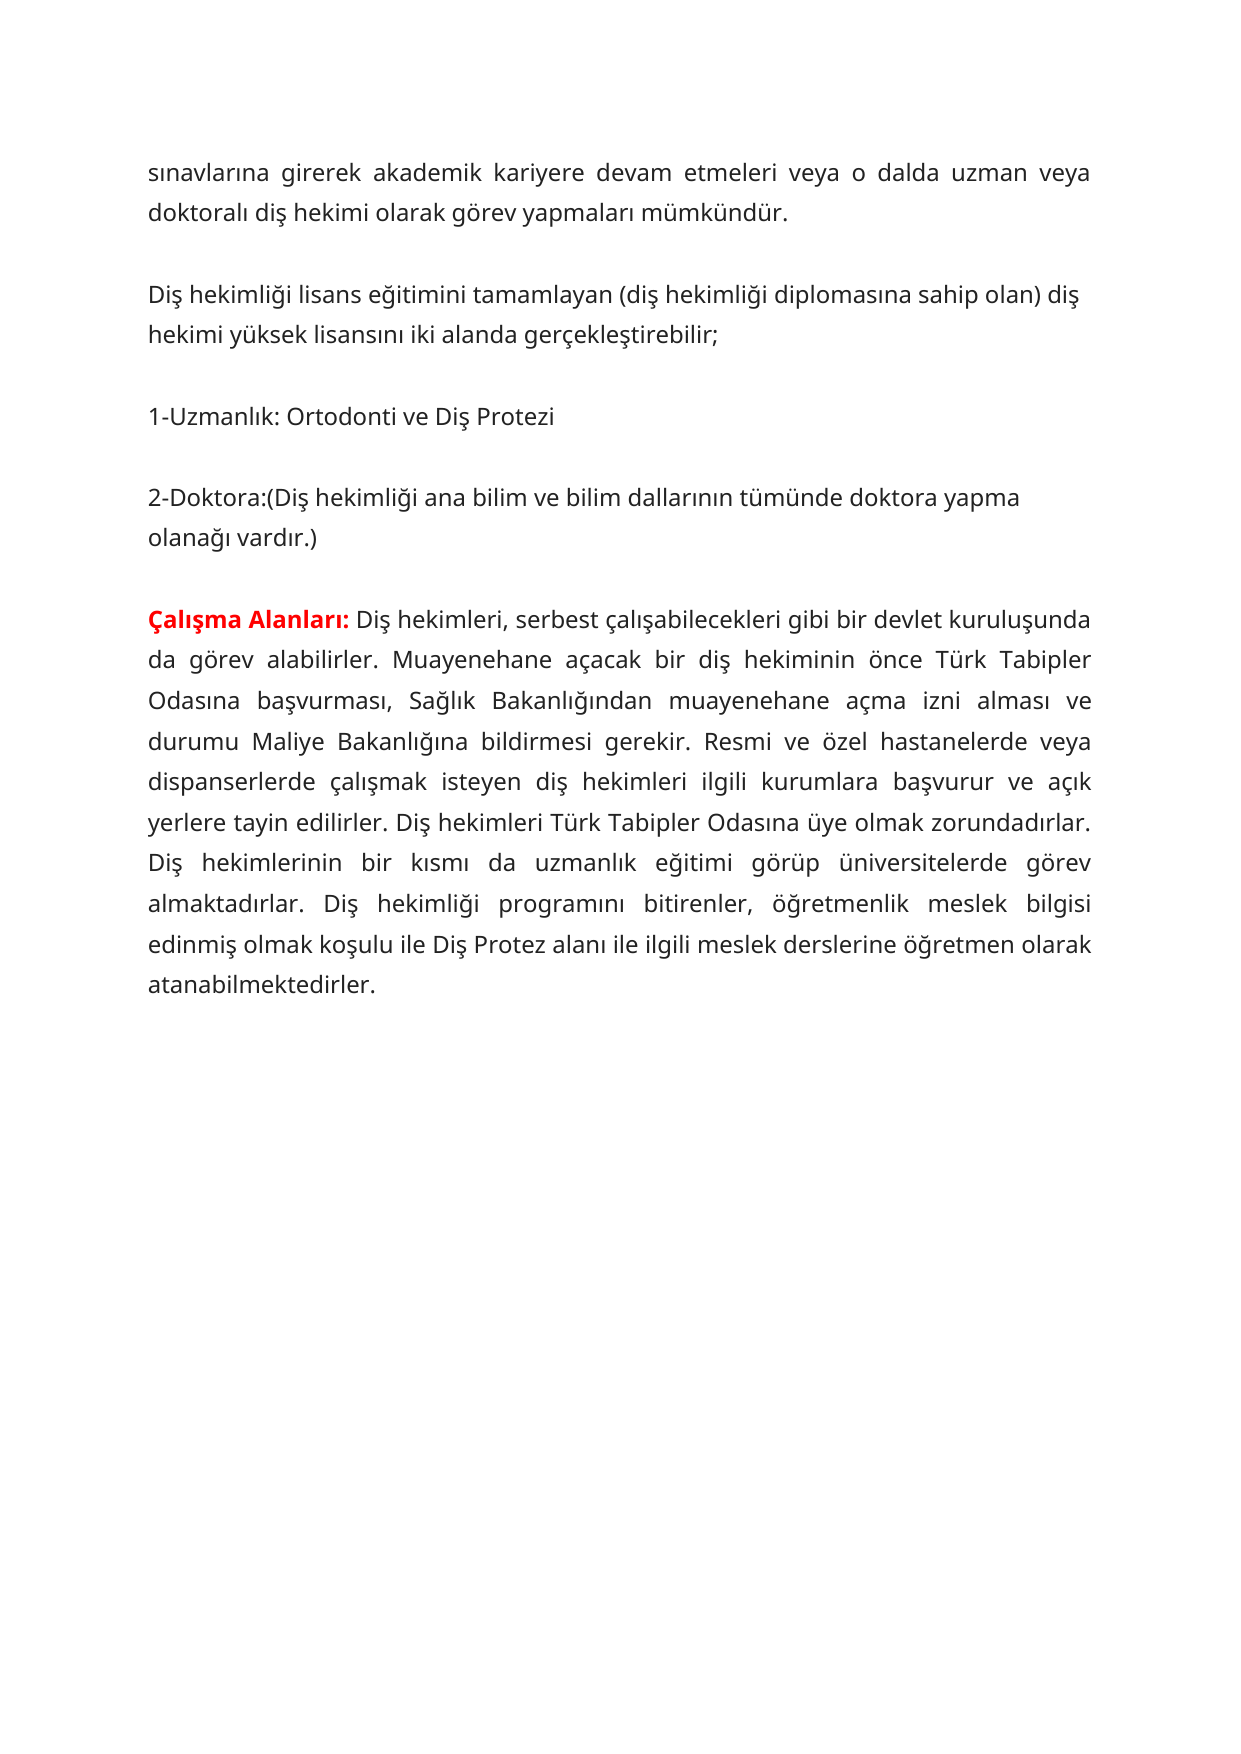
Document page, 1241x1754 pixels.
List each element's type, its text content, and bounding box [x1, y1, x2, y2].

text 2-Doktora:(Diş hekimliği ana bilim ve bilim dallarının tümünde doktora yapma olanağı vardır.) [148, 473, 1093, 554]
text 1-Uzmanlık: Ortodonti ve Diş Protezi [148, 391, 1093, 432]
text Diş hekimliği lisans eğitimini tamamlayan (diş hekimliği diplomasına sahip olan) diş hekimi yüksek lisansını iki alanda gerçekleştirebilir; [148, 269, 1093, 351]
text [148, 148, 1093, 229]
text Çalışma Alanları: Diş hekimleri, serbest çalışabilecekleri gibi bir devlet kuruluşunda da görev alabilirler. Muayenehane açacak bir diş hekiminin önce Türk Tabipler Odasına başvurması, Sağlık Bakanlığından muayenehane açma izni alması ve durumu Maliye Bakanlığına bildirmesi gerekir. Resmi ve özel hastanelerde veya dispanserlerde çalışmak isteyen diş hekimleri ilgili kurumlara başvurur ve açık yerlere tayin edilirler. Diş hekimleri Türk Tabipler Odasına üye olmak zorundadırlar. Diş hekimlerinin bir kısmı da uzmanlık eğitimi görüp üniversitelerde görev almaktadırlar. Diş hekimliği programını bitirenler, öğretmenlik meslek bilgisi edinmiş olmak koşulu ile Diş Protez alanı ile ilgili meslek derslerine öğretmen olarak atanabilmektedirler. [148, 594, 1093, 1001]
